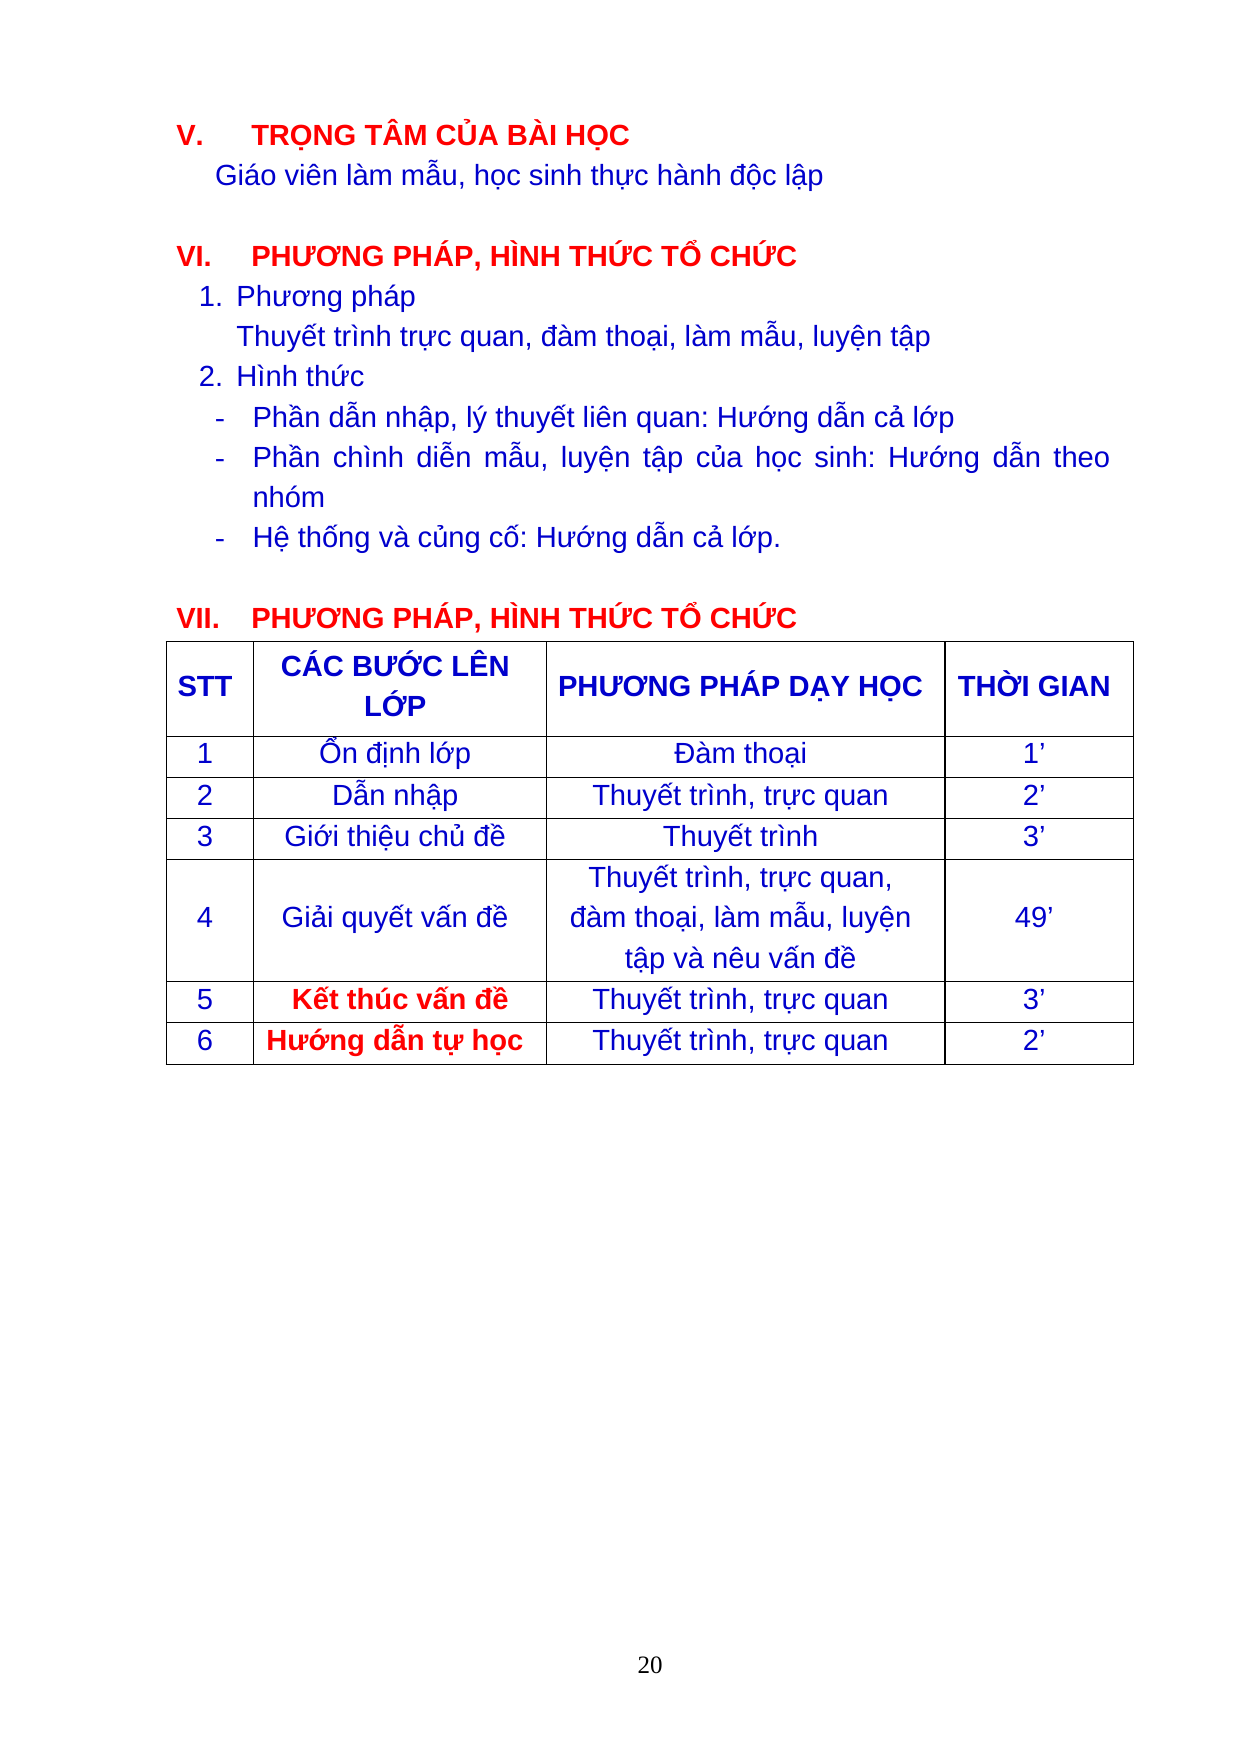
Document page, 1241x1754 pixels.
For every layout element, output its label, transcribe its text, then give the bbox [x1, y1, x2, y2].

table_cell 1’ [946, 737, 1133, 777]
table_cell Thuyết trình, trực quan [547, 778, 944, 818]
table_header CÁC BƯỚC LÊN LỚP [254, 642, 546, 736]
table_cell 3’ [946, 819, 1133, 859]
list Phần dẫn nhập, lý thuyết liên quan: Hướng dẫn cả lớp [215, 399, 1112, 433]
table_cell Thuyết trình, trực quan [547, 1023, 944, 1063]
table_cell 3’ [946, 982, 1133, 1022]
list PHƯƠNG PHÁP, HÌNH THỨC TỔ CHỨC [176, 239, 1112, 272]
text Giáo viên làm mẫu, học sinh thực hành độc lập [215, 158, 1122, 192]
table_cell 2’ [946, 778, 1133, 818]
table_cell Dẫn nhập [254, 778, 546, 818]
table_cell 1 [167, 737, 253, 777]
text Thuyết trình trực quan, đàm thoại, làm mẫu, luyện tập [177, 319, 1112, 353]
table_cell Thuyết trình, trực quan [547, 982, 944, 1022]
table_cell 2’ [946, 1023, 1133, 1063]
table_cell 3 [167, 819, 253, 859]
table_cell 49’ [946, 860, 1133, 981]
table_header STT [167, 642, 253, 736]
table_cell 6 [167, 1023, 253, 1063]
table_cell Thuyết trình, trực quan, đàm thoại, làm mẫu, luyện tập và nêu vấn đề [547, 860, 944, 981]
list Hình thức [199, 359, 1112, 393]
list PHƯƠNG PHÁP, HÌNH THỨC TỔ CHỨC [176, 601, 1112, 634]
list TRỌNG TÂM CỦA BÀI HỌC [176, 118, 1112, 152]
table_header THỜI GIAN [946, 642, 1133, 736]
table_header PHƯƠNG PHÁP DẠY HỌC [547, 642, 944, 736]
table_cell 2 [167, 778, 253, 818]
table_cell Đàm thoại [547, 737, 944, 777]
table_cell Thuyết trình [547, 819, 944, 859]
table_cell Ổn định lớp [254, 737, 546, 777]
table_cell 4 [167, 860, 253, 981]
list Phần chình diễn mẫu, luyện tập của học sinh: Hướng dẫn theo nhóm [215, 440, 1112, 514]
list Phương pháp [199, 279, 1112, 312]
table_cell Kết thúc vấn đề [254, 982, 546, 1022]
table_cell Hướng dẫn tự học [254, 1023, 546, 1063]
table_cell 5 [167, 982, 253, 1022]
table_cell Giới thiệu chủ đề [254, 819, 546, 859]
table_cell Giải quyết vấn đề [254, 860, 546, 981]
list Hệ thống và củng cố: Hướng dẫn cả lớp. [215, 520, 1112, 554]
